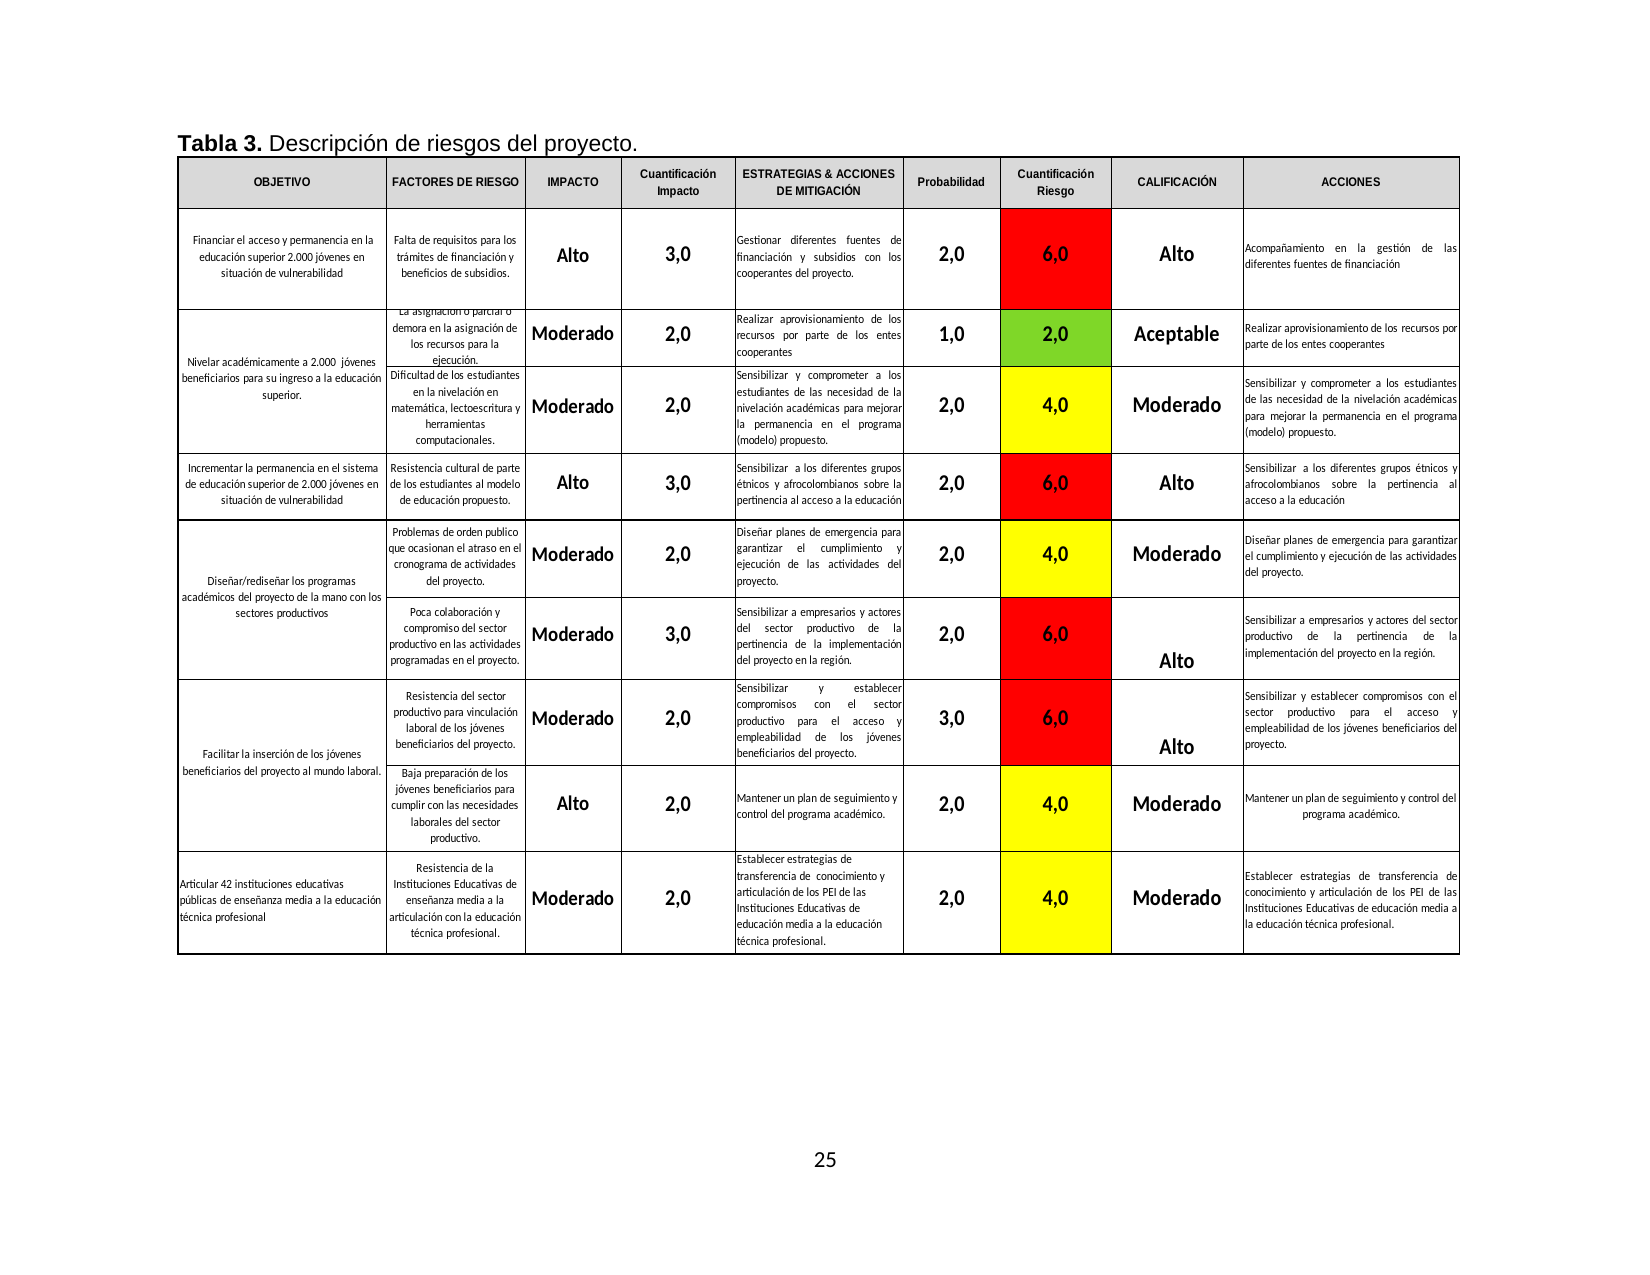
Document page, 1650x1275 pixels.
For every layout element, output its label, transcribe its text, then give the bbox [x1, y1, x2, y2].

text Tabla 3. Descripción de riesgos del proyecto. [177, 130, 1473, 156]
